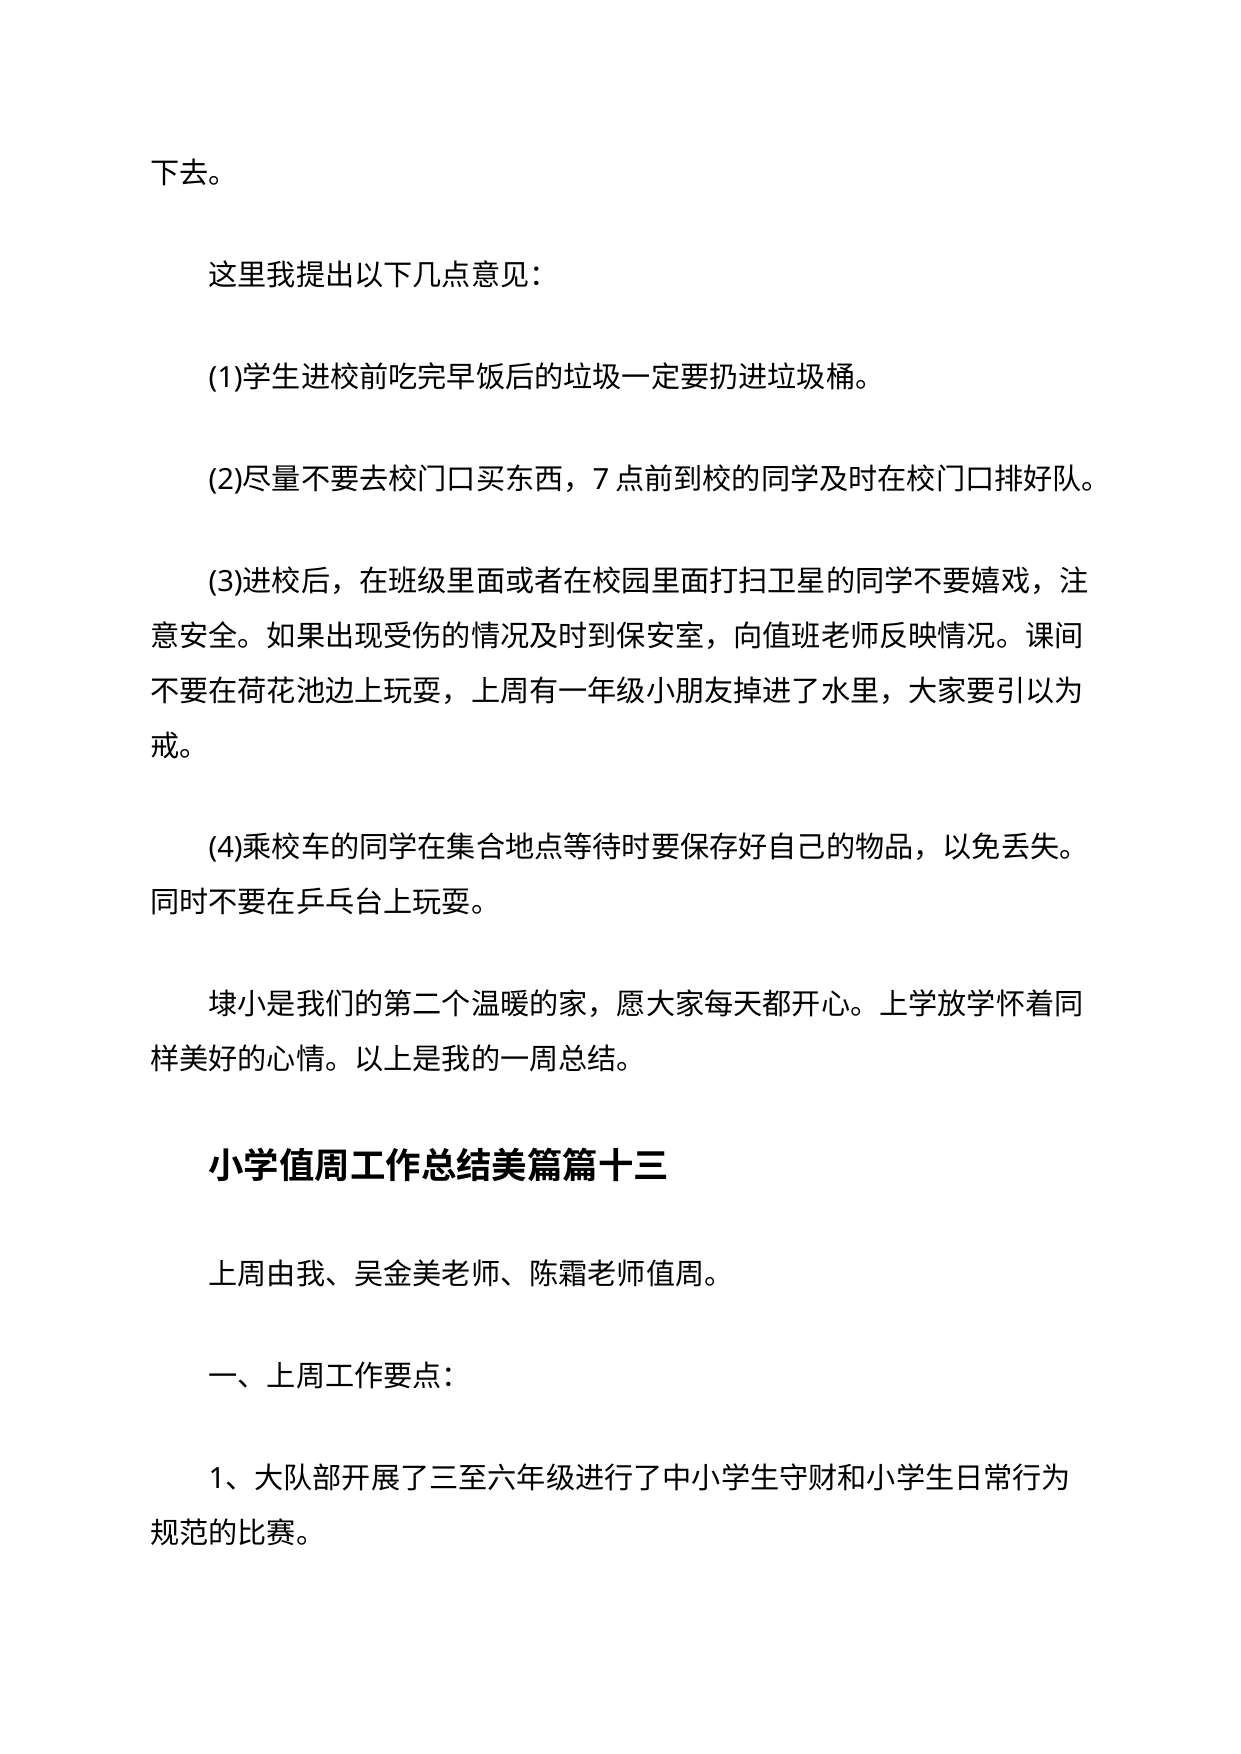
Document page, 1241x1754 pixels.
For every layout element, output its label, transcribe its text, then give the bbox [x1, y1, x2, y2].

text 一、上周工作要点： [150, 1353, 1090, 1395]
text (4)乘校车的同学在集合地点等待时要保存好自己的物品，以免丢失。同时不要在乒乓台上玩耍。 [150, 824, 1090, 921]
text 上周由我、吴金美老师、陈霜老师值周。 [150, 1251, 1090, 1293]
text (1)学生进校前吃完早饭后的垃圾一定要扔进垃圾桶。 [150, 353, 1090, 396]
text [150, 150, 1090, 192]
text (2)尽量不要去校门口买东西，7点前到校的同学及时在校门口排好队。 [150, 456, 1090, 498]
text 小学值周工作总结美篇篇十三 [150, 1137, 1090, 1189]
text (3)进校后，在班级里面或者在校园里面打扫卫星的同学不要嬉戏，注意安全。如果出现受伤的情况及时到保安室，向值班老师反映情况。课间不要在荷花池边上玩耍，上周有一年级小朋友掉进了水里，大家要引以为戒。 [150, 557, 1090, 764]
text 这里我提出以下几点意见： [150, 252, 1090, 294]
text 1、大队部开展了三至六年级进行了中小学生守财和小学生日常行为规范的比赛。 [150, 1454, 1090, 1552]
text 埭小是我们的第二个温暖的家，愿大家每天都开心。上学放学怀着同样美好的心情。以上是我的一周总结。 [150, 981, 1090, 1078]
